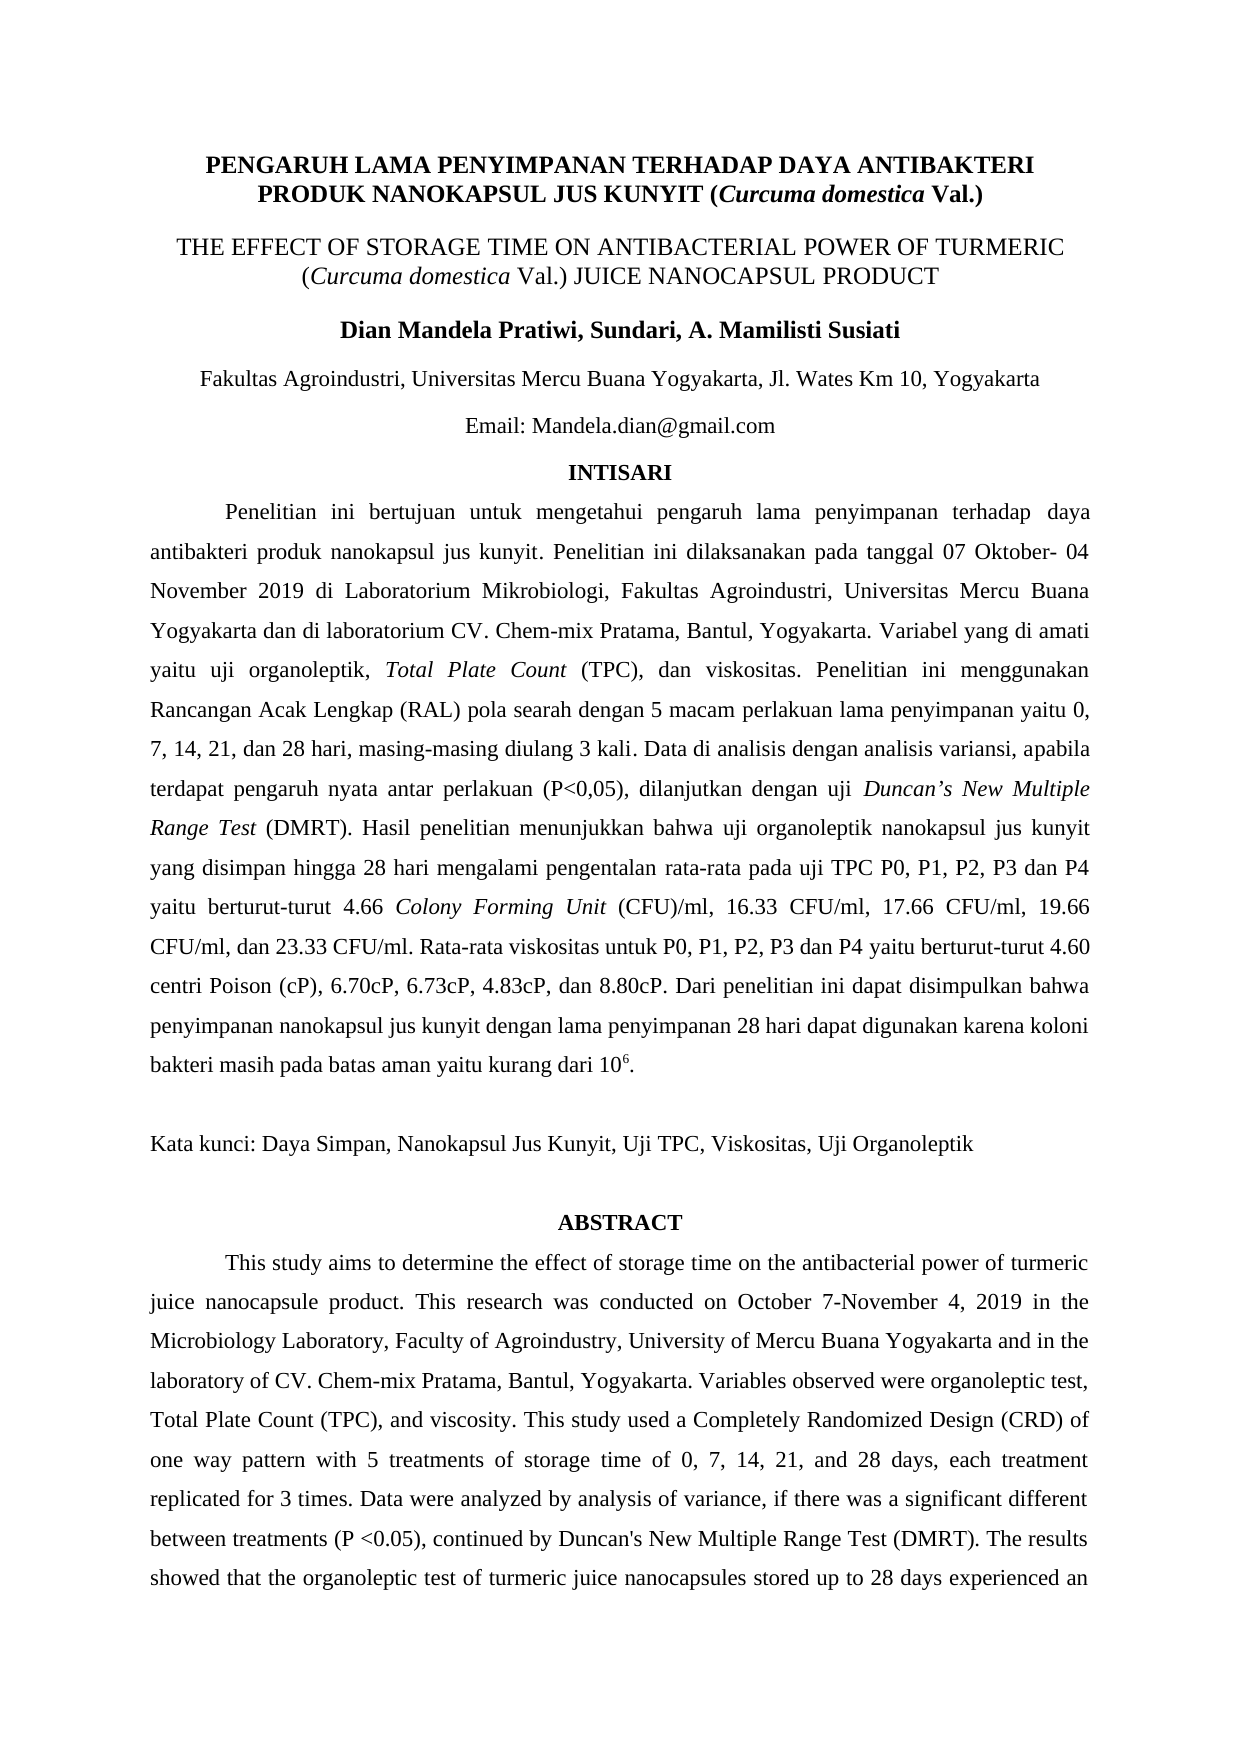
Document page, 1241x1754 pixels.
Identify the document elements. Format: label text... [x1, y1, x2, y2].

text Kata kunci: Daya Simpan, Nanokapsul Jus Kunyit, Uji TPC, Viskositas, Uji Organoleptik [150, 1130, 1090, 1156]
text Email: Mandela.dian@gmail.com [150, 412, 1090, 438]
text THE EFFECT OF STORAGE TIME ON ANTIBACTERIAL POWER OF TURMERIC (Curcuma domestica Val.) JUICE NANOCAPSUL PRODUCT [150, 232, 1090, 290]
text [150, 1248, 1090, 1591]
text Dian Mandela Pratiwi, Sundari, A. Mamilisti Susiati [150, 315, 1090, 344]
text ABSTRACT [150, 1209, 1090, 1235]
text Penelitian ini bertujuan untuk mengetahui pengaruh lama penyimpanan terhadap daya antibakteri produk nanokapsul jus kunyit. Penelitian ini dilaksanakan pada tanggal 07 Oktober- 04 November 2019 di Laboratorium Mikrobiologi, Fakultas Agroindustri, Universitas Mercu Buana Yogyakarta dan di laboratorium CV. Chem-mix Pratama, Bantul, Yogyakarta. Variabel yang di amati yaitu uji organoleptik, Total Plate Count (TPC), dan viskositas. Penelitian ini menggunakan Rancangan Acak Lengkap (RAL) pola searah dengan 5 macam perlakuan lama penyimpanan yaitu 0, 7, 14, 21, dan 28 hari, masing-masing diulang 3 kali. Data di analisis dengan analisis variansi, apabila terdapat pengaruh nyata antar perlakuan (P<0,05), dilanjutkan dengan uji Duncan’s New Multiple Range Test (DMRT). Hasil penelitian menunjukkan bahwa uji organoleptik nanokapsul jus kunyit yang disimpan hingga 28 hari mengalami pengentalan rata-rata pada uji TPC P0, P1, P2, P3 dan P4 yaitu berturut-turut 4.66 Colony Forming Unit (CFU)/ml, 16.33 CFU/ml, 17.66 CFU/ml, 19.66 CFU/ml, dan 23.33 CFU/ml. Rata-rata viskositas untuk P0, P1, P2, P3 dan P4 yaitu berturut-turut 4.60 centri Poison (cP), 6.70cP, 6.73cP, 4.83cP, dan 8.80cP. Dari penelitian ini dapat disimpulkan bahwa penyimpanan nanokapsul jus kunyit dengan lama penyimpanan 28 hari dapat digunakan karena koloni bakteri masih pada batas aman yaitu kurang dari 106. [150, 498, 1090, 1077]
text Fakultas Agroindustri, Universitas Mercu Buana Yogyakarta, Jl. Wates Km 10, Yogyakarta [150, 364, 1090, 391]
text PENGARUH LAMA PENYIMPANAN TERHADAP DAYA ANTIBAKTERI PRODUK NANOKAPSUL JUS KUNYIT (Curcuma domestica Val.) [150, 150, 1090, 207]
text INTISARI [150, 459, 1090, 485]
